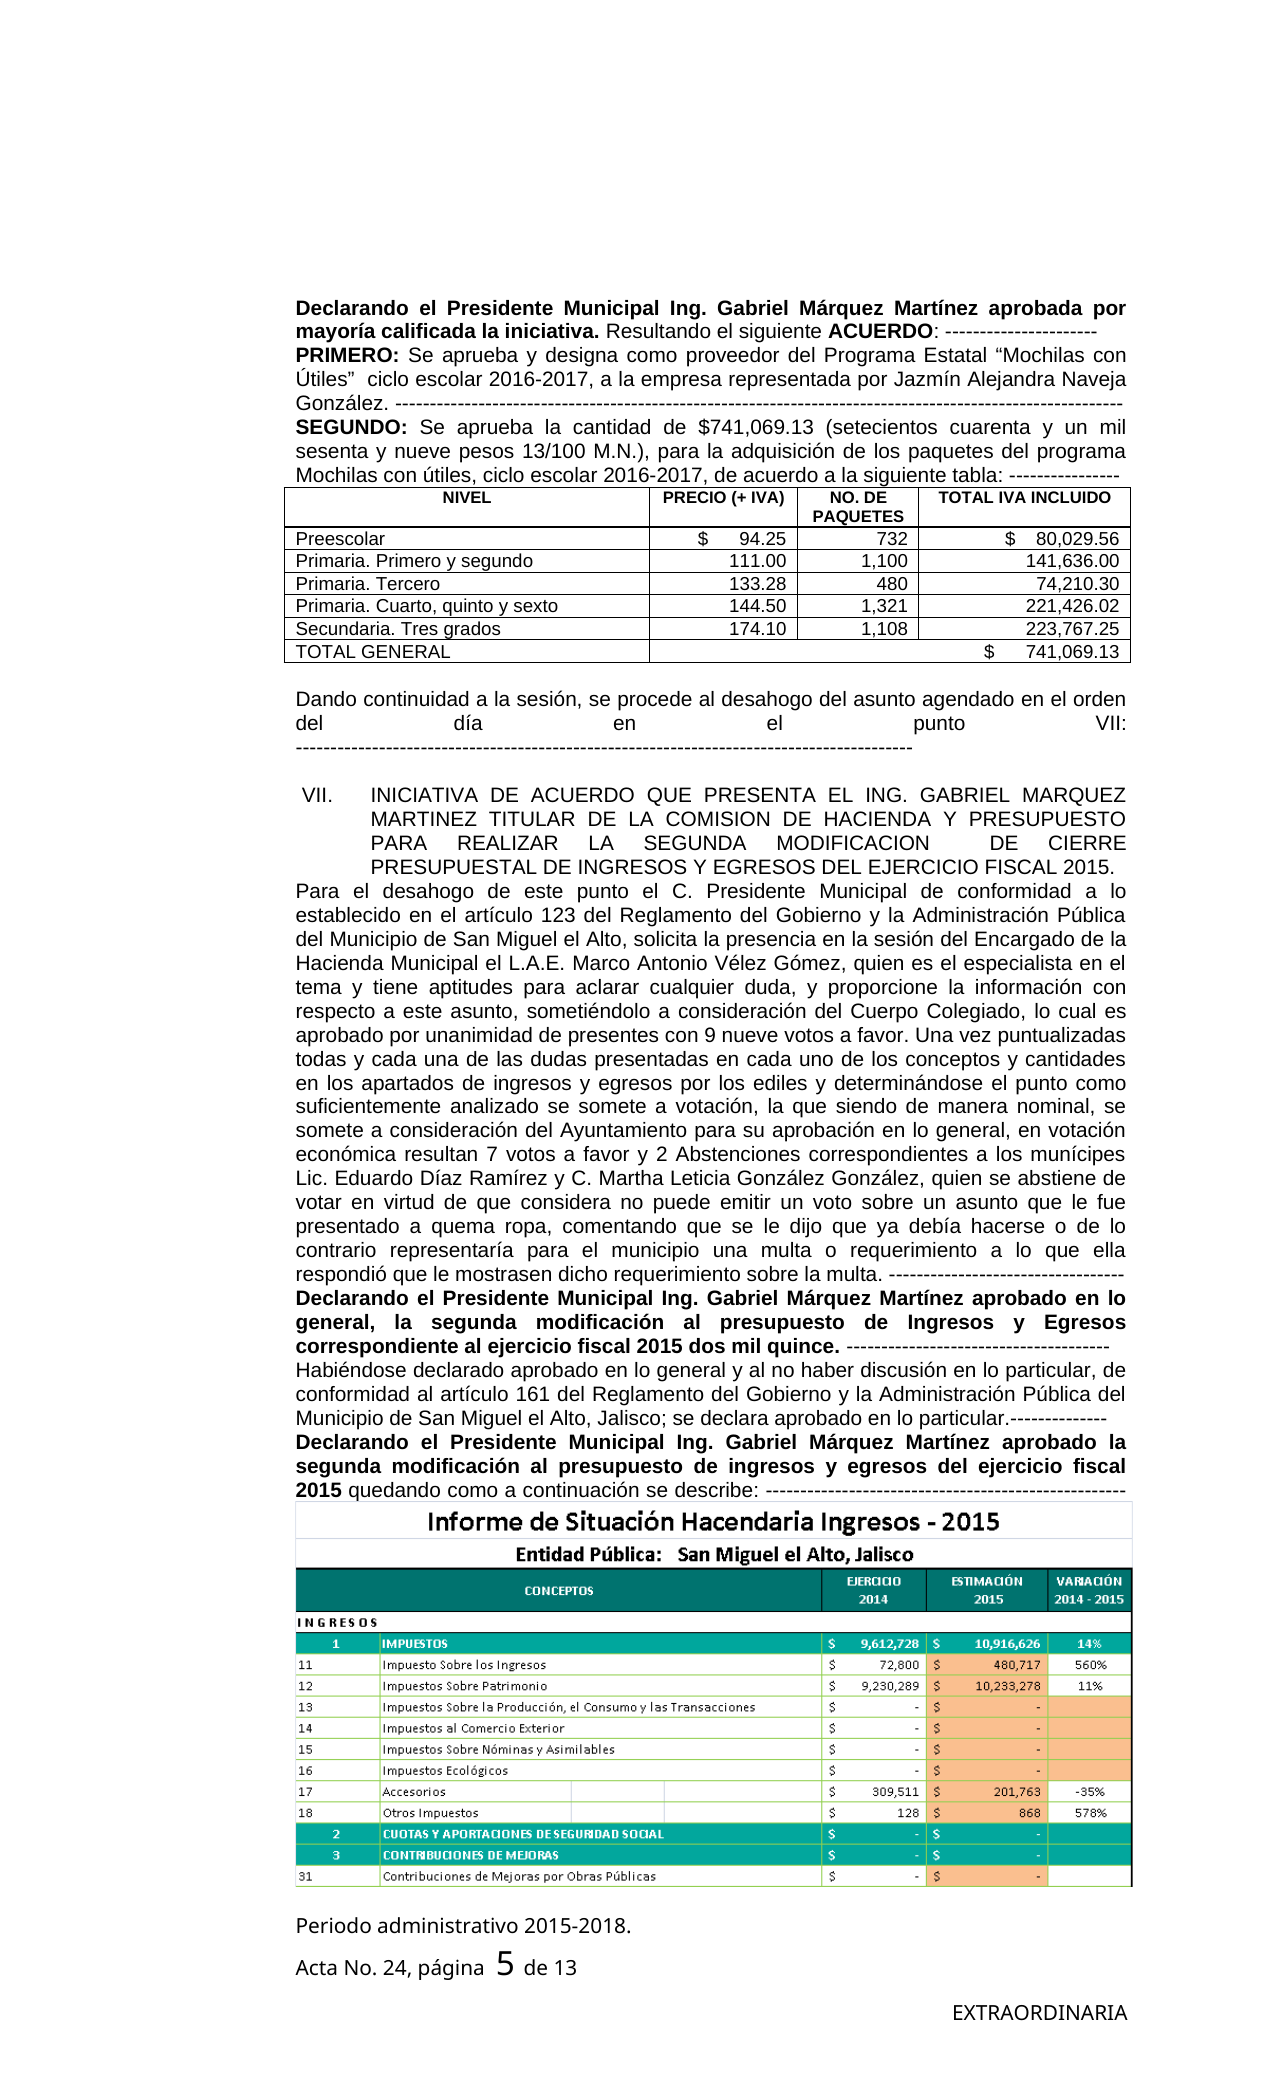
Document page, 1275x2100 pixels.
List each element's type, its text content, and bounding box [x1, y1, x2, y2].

table_cell 221,426.02 [919, 595, 1130, 617]
text Declarando el Presidente Municipal Ing. Gabriel Márquez Martínez aprobada por mayoría calificada la iniciativa. Resultando el siguiente ACUERDO: ---------------------- [295, 295, 1127, 343]
table_cell Primaria. Cuarto, quinto y sexto [285, 595, 649, 617]
picture [295, 1501, 1133, 1887]
table_cell 133.28 [650, 573, 797, 594]
table_header NIVEL [285, 488, 649, 526]
table_cell 174.10 [650, 618, 797, 639]
table_cell Primaria. Primero y segundo [285, 550, 649, 572]
text Habiéndose declarado aprobado en lo general y al no haber discusión en lo particular, de conformidad al artículo 161 del Reglamento del Gobierno y la Administración Pública del Municipio de San Miguel el Alto, Jalisco; se declara aprobado en lo particular.-------------- [295, 1358, 1127, 1430]
table_cell $ 80,029.56 [919, 528, 1130, 549]
table_cell Preescolar [285, 528, 649, 549]
text Para el desahogo de este punto el C. Presidente Municipal de conformidad a lo establecido en el artículo 123 del Reglamento del Gobierno y la Administración Pública del Municipio de San Miguel el Alto, solicita la presencia en la sesión del Encargado de la Hacienda Municipal el L.A.E. Marco Antonio Vélez Gómez, quien es el especialista en el tema y tiene aptitudes para aclarar cualquier duda, y proporcione la información con respecto a este asunto, sometiéndolo a consideración del Cuerpo Colegiado, lo cual es aprobado por unanimidad de presentes con 9 nueve votos a favor. Una vez puntualizadas todas y cada una de las dudas presentadas en cada uno de los conceptos y cantidades en los apartados de ingresos y egresos por los ediles y determinándose el punto como suficientemente analizado se somete a votación, la que siendo de manera nominal, se somete a consideración del Ayuntamiento para su aprobación en lo general, en votación económica resultan 7 votos a favor y 2 Abstenciones correspondientes a los munícipes Lic. Eduardo Díaz Ramírez y C. Martha Leticia González González, quien se abstiene de votar en virtud de que considera no puede emitir un voto sobre un asunto que le fue presentado a quema ropa, comentando que se le dijo que ya debía hacerse o de lo contrario representaría para el municipio una multa o requerimiento a lo que ella respondió que le mostrasen dicho requerimiento sobre la multa. ---------------------------------- [295, 879, 1127, 1286]
text PRIMERO: Se aprueba y designa como proveedor del Programa Estatal “Mochilas con Útiles” ciclo escolar 2016-2017, a la empresa representada por Jazmín Alejandra Naveja González. --------------------------------------------------------------------------------------------------------- [295, 343, 1127, 415]
text Dando continuidad a la sesión, se procede al desahogo del asunto agendado en el orden del día en el punto VII: ----------------------------------------------------------------------------------------- [295, 687, 1127, 759]
table_cell 480 [798, 573, 918, 594]
table_cell 732 [798, 528, 918, 549]
table_cell 144.50 [650, 595, 797, 617]
text SEGUNDO: Se aprueba la cantidad de $741,069.13 (setecientos cuarenta y un mil sesenta y nueve pesos 13/100 M.N.), para la adquisición de los paquetes del programa Mochilas con útiles, ciclo escolar 2016-2017, de acuerdo a la siguiente tabla: ---------------- [295, 415, 1127, 487]
list INICIATIVA DE ACUERDO QUE PRESENTA EL ING. GABRIEL MARQUEZ MARTINEZ TITULAR DE LA COMISION DE HACIENDA Y PRESUPUESTO PARA REALIZAR LA SEGUNDA MODIFICACION DE CIERRE PRESUPUESTAL DE INGRESOS Y EGRESOS DEL EJERCICIO FISCAL 2015. [333, 783, 1127, 879]
table_cell 223,767.25 [919, 618, 1130, 639]
table_cell 1,100 [798, 550, 918, 572]
table_cell 141,636.00 [919, 550, 1130, 572]
table_cell 1,321 [798, 595, 918, 617]
table_cell $ 94.25 [650, 528, 797, 549]
table_cell TOTAL GENERAL [285, 640, 649, 662]
table_cell Primaria. Tercero [285, 573, 649, 594]
table_cell Secundaria. Tres grados [285, 618, 649, 639]
table_cell $ 741,069.13 [650, 640, 1130, 662]
text Declarando el Presidente Municipal Ing. Gabriel Márquez Martínez aprobado en lo general, la segunda modificación al presupuesto de Ingresos y Egresos correspondiente al ejercicio fiscal 2015 dos mil quince. -------------------------------------- [295, 1286, 1127, 1358]
table_header PRECIO (+ IVA) [650, 488, 797, 526]
table_header NO. DE PAQUETES [798, 488, 918, 526]
table_cell 111.00 [650, 550, 797, 572]
table_header TOTAL IVA INCLUIDO [919, 488, 1130, 526]
table_cell 74,210.30 [919, 573, 1130, 594]
table_cell 1,108 [798, 618, 918, 639]
